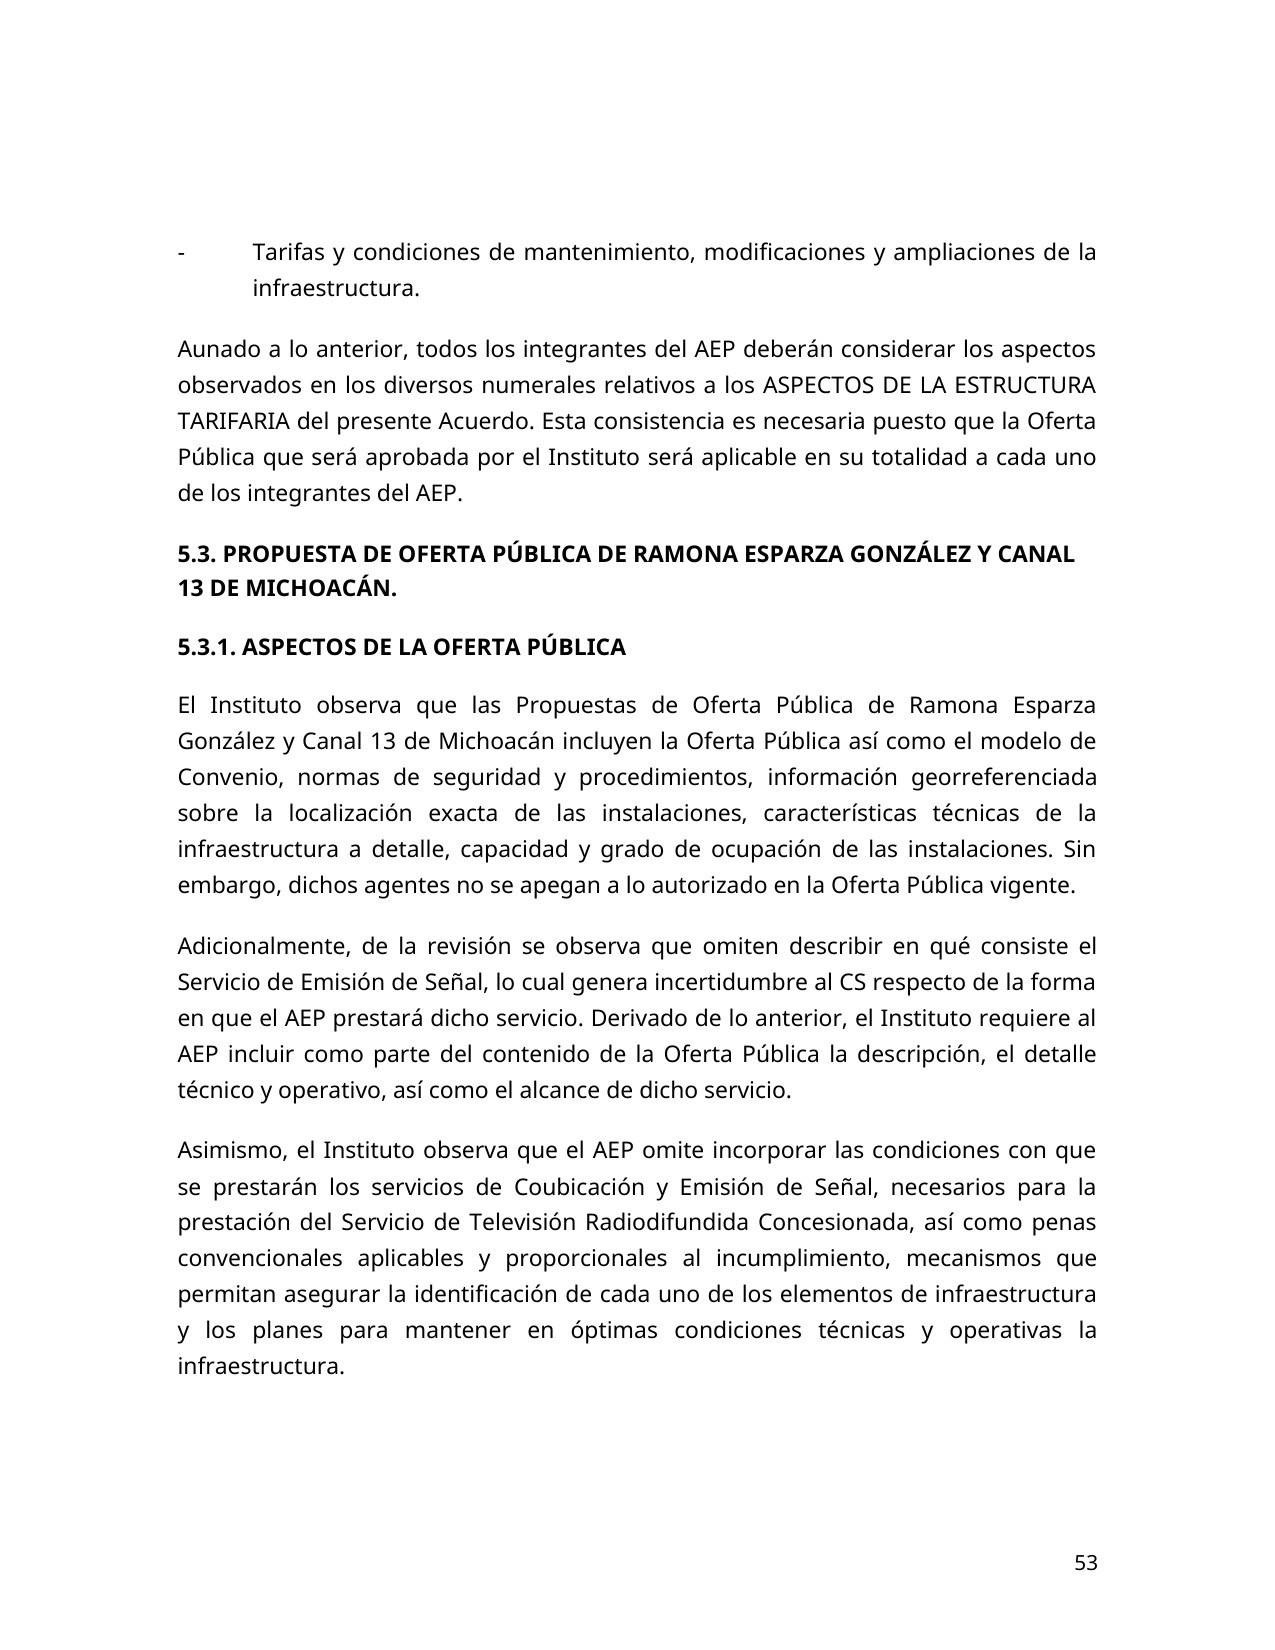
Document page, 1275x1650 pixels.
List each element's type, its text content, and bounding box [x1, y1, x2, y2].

text Asimismo, el Instituto observa que el AEP omite incorporar las condiciones con que se prestarán los servicios de Coubicación y Emisión de Señal, necesarios para la prestación del Servicio de Televisión Radiodifundida Concesionada, así como penas convencionales aplicables y proporcionales al incumplimiento, mecanismos que permitan asegurar la identificación de cada uno de los elementos de infraestructura y los planes para mantener en óptimas condiciones técnicas y operativas la infraestructura. [177, 1134, 1098, 1381]
list Tarifas y condiciones de mantenimiento, modificaciones y ampliaciones de la infraestructura. [177, 236, 1098, 303]
text Adicionalmente, de la revisión se observa que omiten describir en qué consiste el Servicio de Emisión de Señal, lo cual genera incertidumbre al CS respecto de la forma en que el AEP prestará dicho servicio. Derivado de lo anterior, el Instituto requiere al AEP incluir como parte del contenido de la Oferta Pública la descripción, el detalle técnico y operativo, así como el alcance de dicho servicio. [177, 930, 1098, 1105]
text 5.3.1. ASPECTOS DE LA OFERTA PÚBLICA [177, 630, 1098, 662]
text El Instituto observa que las Propuestas de Oferta Pública de Ramona Esparza González y Canal 13 de Michoacán incluyen la Oferta Pública así como el modelo de Convenio, normas de seguridad y procedimientos, información georreferenciada sobre la localización exacta de las instalaciones, características técnicas de la infraestructura a detalle, capacidad y grado de ocupación de las instalaciones. Sin embargo, dichos agentes no se apegan a lo autorizado en la Oferta Pública vigente. [177, 689, 1098, 900]
text Aunado a lo anterior, todos los integrantes del AEP deberán considerar los aspectos observados en los diversos numerales relativos a los ASPECTOS DE LA ESTRUCTURA TARIFARIA del presente Acuerdo. Esta consistencia es necesaria puesto que la Oferta Pública que será aprobada por el Instituto será aplicable en su totalidad a cada uno de los integrantes del AEP. [177, 333, 1098, 508]
text 5.3. PROPUESTA DE OFERTA PÚBLICA DE RAMONA ESPARZA GONZÁLEZ Y CANAL 13 DE MICHOACÁN. [177, 538, 1098, 603]
